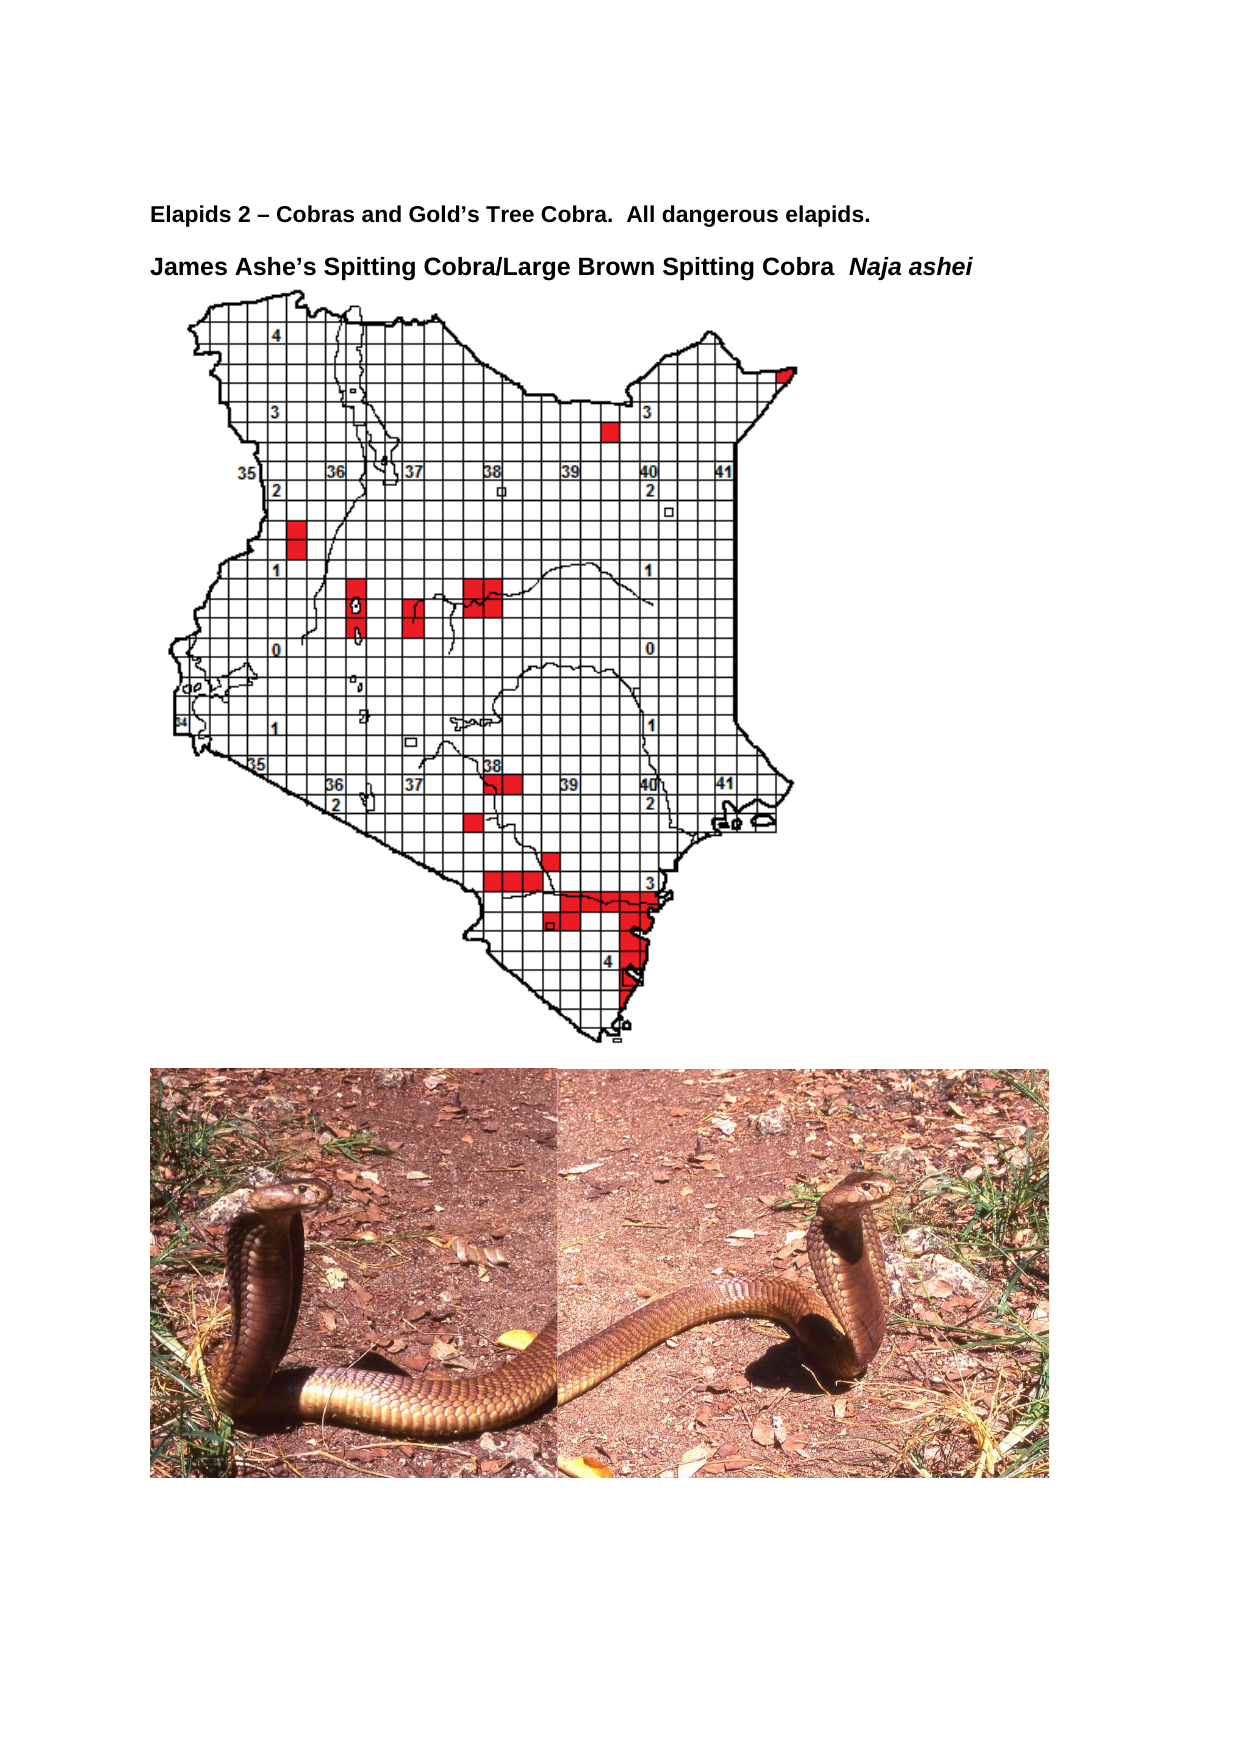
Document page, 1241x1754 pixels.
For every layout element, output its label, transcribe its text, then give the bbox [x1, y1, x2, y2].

text Elapids 2 – Cobras and Gold’s Tree Cobra. All dangerous elapids. [150, 201, 1090, 227]
picture [150, 285, 824, 1065]
picture [150, 1068, 1050, 1478]
